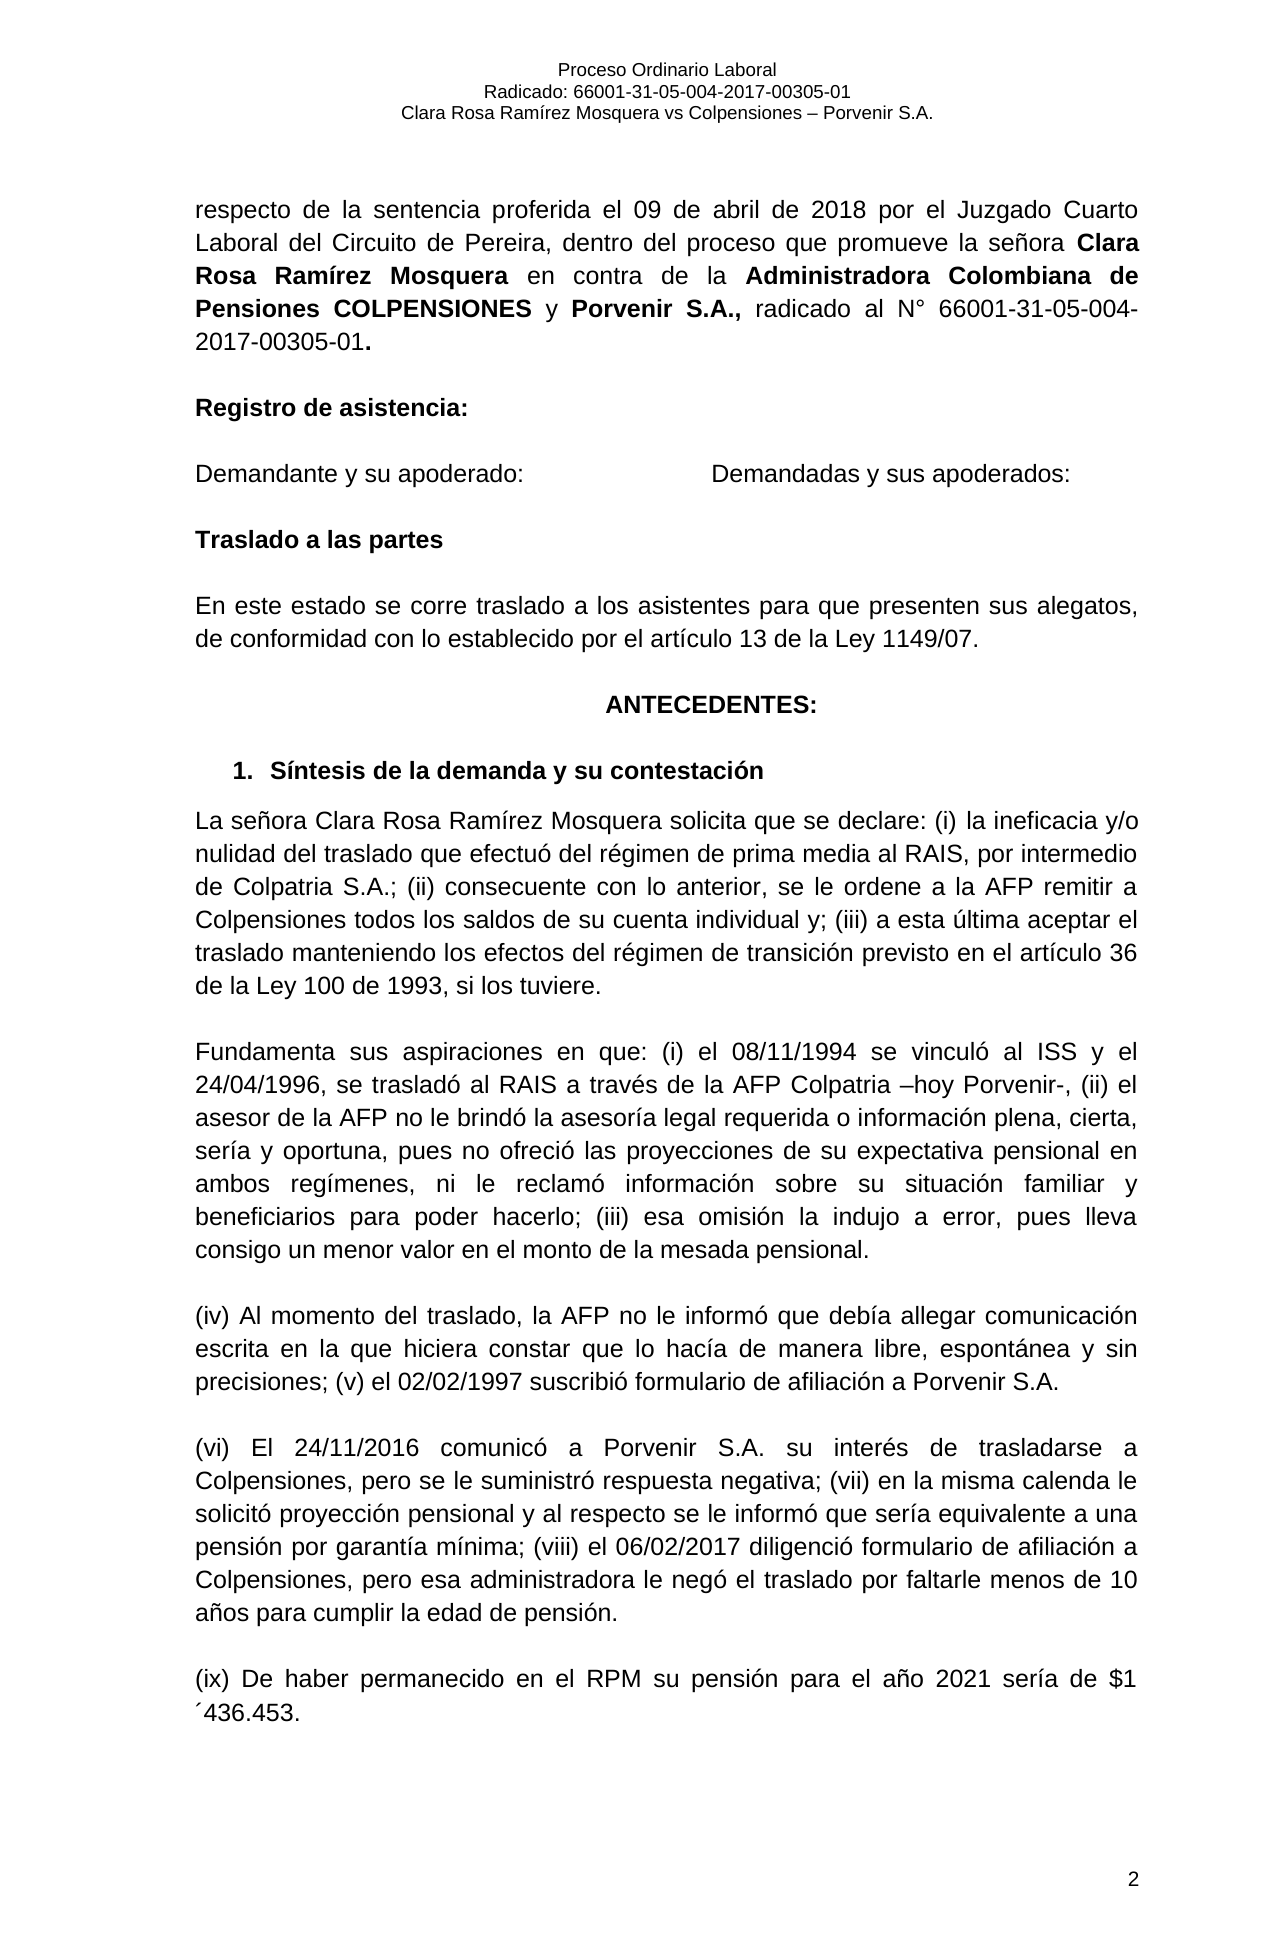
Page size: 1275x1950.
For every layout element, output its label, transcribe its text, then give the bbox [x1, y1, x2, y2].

text (iv) Al momento del traslado, la AFP no le informó que debía allegar comunicación escrita en la que hiciera constar que lo hacía de manera libre, espontánea y sin precisiones; (v) el 02/02/1997 suscribió formulario de afiliación a Porvenir S.A. [195, 1301, 1139, 1396]
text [195, 195, 1139, 356]
text En este estado se corre traslado a los asistentes para que presenten sus alegatos, de conformidad con lo establecido por el artículo 13 de la Ley 1149/07. [195, 591, 1139, 653]
text La señora Clara Rosa Ramírez Mosquera solicita que se declare: (i) la ineficacia y/o nulidad del traslado que efectuó del régimen de prima media al RAIS, por intermedio de Colpatria S.A.; (ii) consecuente con lo anterior, se le ordene a la AFP remitir a Colpensiones todos los saldos de su cuenta individual y; (iii) a esta última aceptar el traslado manteniendo los efectos del régimen de transición previsto en el artículo 36 de la Ley 100 de 1993, si los tuviere. [195, 806, 1139, 1000]
text ANTECEDENTES: [195, 690, 1139, 719]
text Traslado a las partes [195, 525, 1139, 554]
text (ix) De haber permanecido en el RPM su pensión para el año 2021 sería de $1´436.453. [195, 1664, 1139, 1726]
text Registro de asistencia: [195, 393, 1139, 422]
text Fundamenta sus aspiraciones en que: (i) el 08/11/1994 se vinculó al ISS y el 24/04/1996, se trasladó al RAIS a través de la AFP Colpatria –hoy Porvenir-, (ii) el asesor de la AFP no le brindó la asesoría legal requerida o información plena, cierta, sería y oportuna, pues no ofreció las proyecciones de su expectativa pensional en ambos regímenes, ni le reclamó información sobre su situación familiar y beneficiarios para poder hacerlo; (iii) esa omisión la indujo a error, pues lleva consigo un menor valor en el monto de la mesada pensional. [195, 1037, 1139, 1264]
text Demandante y su apoderado: Demandadas y sus apoderados: [195, 459, 1139, 488]
list Síntesis de la demanda y su contestación [232, 756, 1139, 785]
text (vi) El 24/11/2016 comunicó a Porvenir S.A. su interés de trasladarse a Colpensiones, pero se le suministró respuesta negativa; (vii) en la misma calenda le solicitó proyección pensional y al respecto se le informó que sería equivalente a una pensión por garantía mínima; (viii) el 06/02/2017 diligenció formulario de afiliación a Colpensiones, pero esa administradora le negó el traslado por faltarle menos de 10 años para cumplir la edad de pensión. [195, 1433, 1139, 1627]
